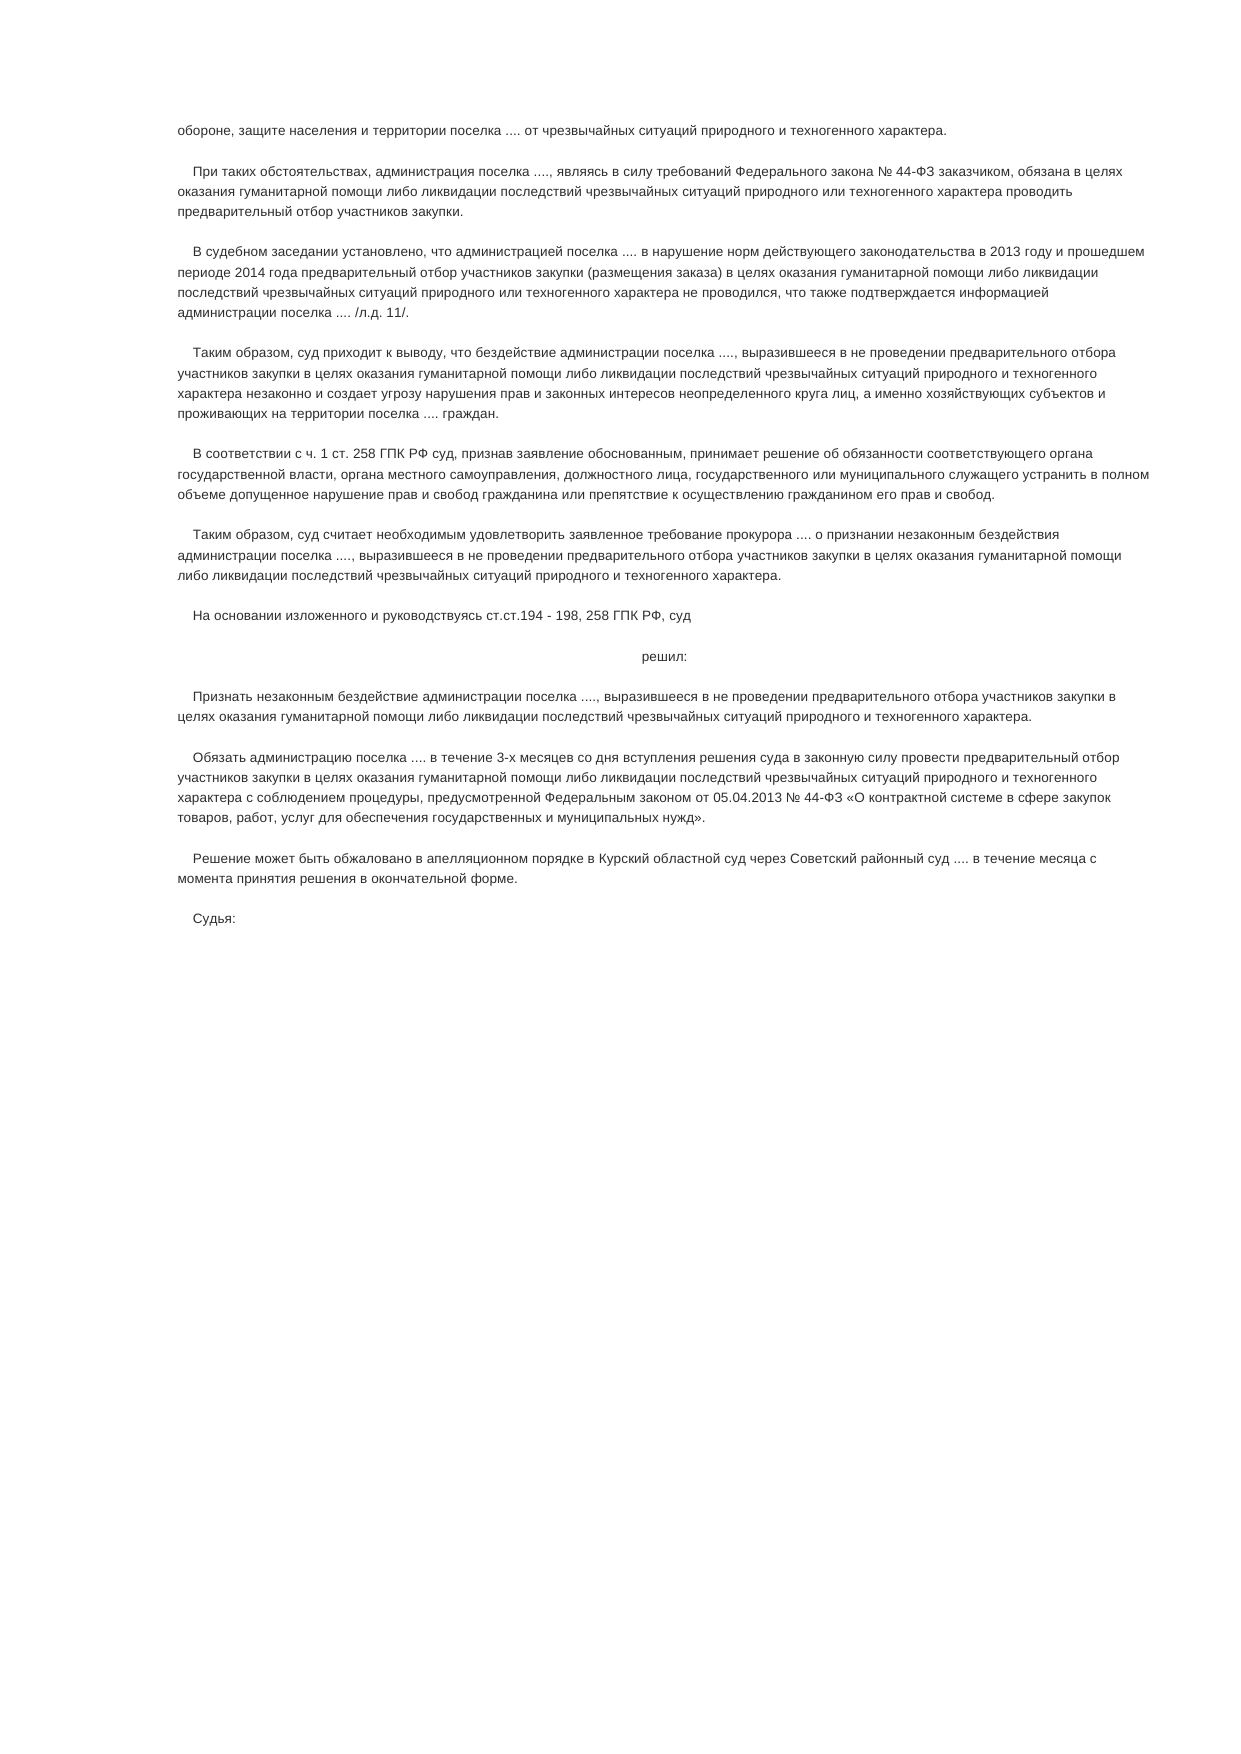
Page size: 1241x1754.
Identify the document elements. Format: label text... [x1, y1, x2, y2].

text При таких обстоятельствах, администрация поселка ...., являясь в силу требований Федерального закона № 44-ФЗ заказчиком, обязана в целях оказания гуманитарной помощи либо ликвидации последствий чрезвычайных ситуаций природного или техногенного характера проводить предварительный отбор участников закупки. [177, 158, 1152, 239]
text В судебном заседании установлено, что администрацией поселка .... в нарушение норм действующего законодательства в 2013 году и прошедшем периоде 2014 года предварительный отбор участников закупки (размещения заказа) в целях оказания гуманитарной помощи либо ликвидации последствий чрезвычайных ситуаций природного или техногенного характера не проводился, что также подтверждается информацией администрации поселка .... /л.д. 11/. [177, 239, 1152, 340]
text Решение может быть обжаловано в апелляционном порядке в Курский областной суд через Советский районный суд .... в течение месяца с момента принятия решения в окончательной форме. [177, 846, 1152, 906]
text На основании изложенного и руководствуясь ст.ст.194 - 198, 258 ГПК РФ, суд [177, 603, 1152, 643]
text Таким образом, суд приходит к выводу, что бездействие администрации поселка ...., выразившееся в не проведении предварительного отбора участников закупки в целях оказания гуманитарной помощи либо ликвидации последствий чрезвычайных ситуаций природного и техногенного характера незаконно и создает угрозу нарушения прав и законных интересов неопределенного круга лиц, а именно хозяйствующих субъектов и проживающих на территории поселка .... граждан. [177, 340, 1152, 441]
text Обязать администрацию поселка .... в течение 3-х месяцев со дня вступления решения суда в законную силу провести предварительный отбор участников закупки в целях оказания гуманитарной помощи либо ликвидации последствий чрезвычайных ситуаций природного и техногенного характера с соблюдением процедуры, предусмотренной Федеральным законом от 05.04.2013 № 44-ФЗ «О контрактной системе в сфере закупок товаров, работ, услуг для обеспечения государственных и муниципальных нужд». [177, 744, 1152, 846]
text Признать незаконным бездействие администрации поселка ...., выразившееся в не проведении предварительного отбора участников закупки в целях оказания гуманитарной помощи либо ликвидации последствий чрезвычайных ситуаций природного и техногенного характера. [177, 684, 1152, 744]
text Судья: [177, 906, 1152, 926]
text В соответствии с ч. 1 ст. 258 ГПК РФ суд, признав заявление обоснованным, принимает решение об обязанности соответствующего органа государственной власти, органа местного самоуправления, должностного лица, государственного или муниципального служащего устранить в полном объеме допущенное нарушение прав и свобод гражданина или препятствие к осуществлению гражданином его прав и свобод. [177, 441, 1152, 522]
text Таким образом, суд считает необходимым удовлетворить заявленное требование прокурора .... о признании незаконным бездействия администрации поселка ...., выразившееся в не проведении предварительного отбора участников закупки в целях оказания гуманитарной помощи либо ликвидации последствий чрезвычайных ситуаций природного и техногенного характера. [177, 522, 1152, 603]
text решил: [177, 643, 1152, 684]
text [177, 118, 1152, 158]
